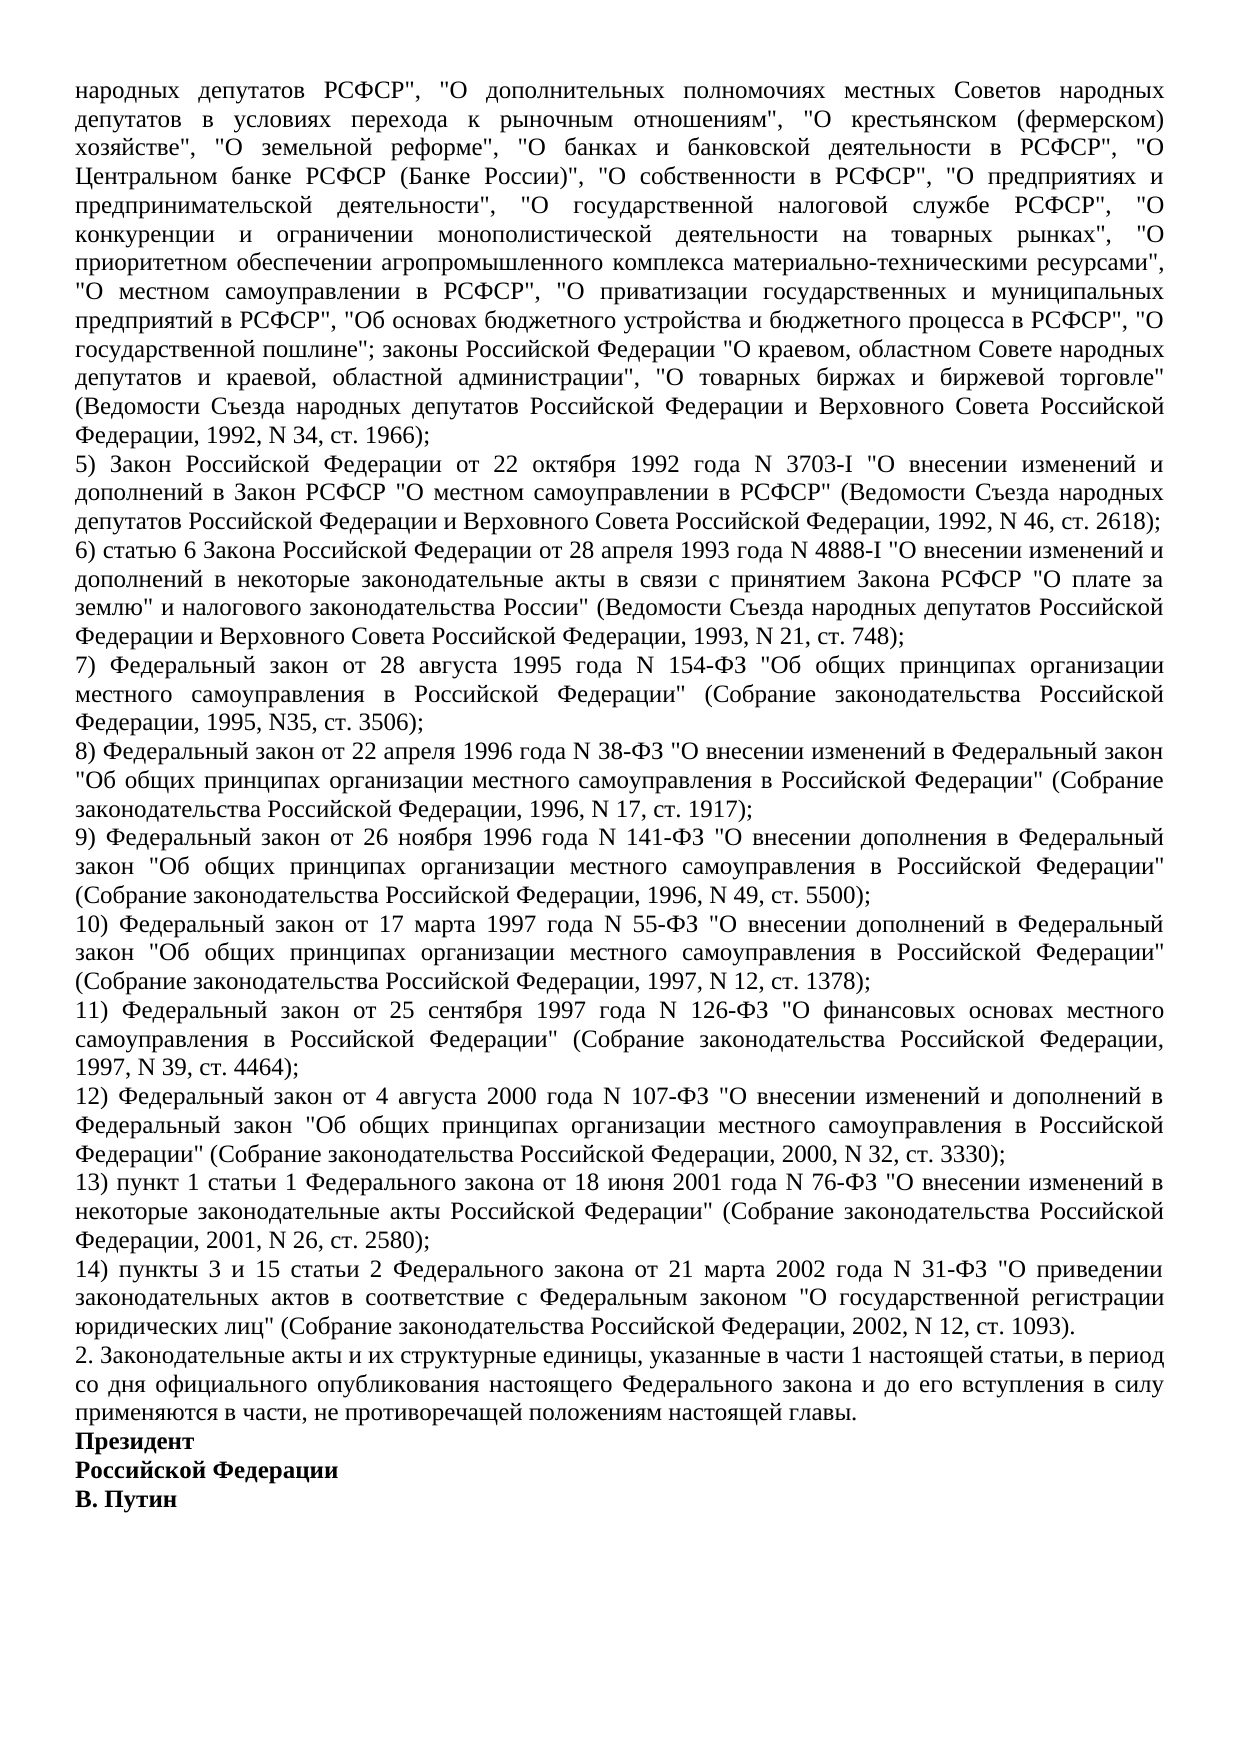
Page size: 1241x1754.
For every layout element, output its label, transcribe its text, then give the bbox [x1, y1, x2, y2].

text 5) Закон Российской Федерации от 22 октября 1992 года N 3703-I "О внесении изменений и дополнений в Закон РСФСР "О местном самоуправлении в РСФСР" (Ведомости Съезда народных депутатов Российской Федерации и Верховного Совета Российской Федерации, 1992, N 46, ст. 2618); [75, 449, 1165, 535]
text 7) Федеральный закон от 28 августа 1995 года N 154-ФЗ "Об общих принципах организации местного самоуправления в Российской Федерации" (Собрание законодательства Российской Федерации, 1995, N35, ст. 3506); [75, 650, 1165, 736]
text Президент [75, 1426, 1165, 1455]
text В. Путин [75, 1484, 1165, 1512]
text 10) Федеральный закон от 17 марта 1997 года N 55-ФЗ "О внесении дополнений в Федеральный закон "Об общих принципах организации местного самоуправления в Российской Федерации" (Собрание законодательства Российской Федерации, 1997, N 12, ст. 1378); [75, 909, 1165, 995]
text 11) Федеральный закон от 25 сентября 1997 года N 126-ФЗ "О финансовых основах местного самоуправления в Российской Федерации" (Собрание законодательства Российской Федерации, 1997, N 39, ст. 4464); [75, 995, 1165, 1081]
text 2. Законодательные акты и их структурные единицы, указанные в части 1 настоящей статьи, в период со дня официального опубликования настоящего Федерального закона и до его вступления в силу применяются в части, не противоречащей положениям настоящей главы. [75, 1340, 1165, 1426]
text 14) пункты 3 и 15 статьи 2 Федерального закона от 21 марта 2002 года N 31-ФЗ "О приведении законодательных актов в соответствие с Федеральным законом "О государственной регистрации юридических лиц" (Собрание законодательства Российской Федерации, 2002, N 12, ст. 1093). [75, 1254, 1165, 1340]
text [75, 75, 1165, 449]
text 6) статью 6 Закона Российской Федерации от 28 апреля 1993 года N 4888-I "О внесении изменений и дополнений в некоторые законодательные акты в связи с принятием Закона РСФСР "О плате за землю" и налогового законодательства России" (Ведомости Съезда народных депутатов Российской Федерации и Верховного Совета Российской Федерации, 1993, N 21, ст. 748); [75, 535, 1165, 650]
text 8) Федеральный закон от 22 апреля 1996 года N 38-ФЗ "О внесении изменений в Федеральный закон "Об общих принципах организации местного самоуправления в Российской Федерации" (Собрание законодательства Российской Федерации, 1996, N 17, ст. 1917); [75, 736, 1165, 822]
text Российской Федерации [75, 1455, 1165, 1484]
text 13) пункт 1 статьи 1 Федерального закона от 18 июня 2001 года N 76-ФЗ "О внесении изменений в некоторые законодательные акты Российской Федерации" (Собрание законодательства Российской Федерации, 2001, N 26, ст. 2580); [75, 1167, 1165, 1254]
text 12) Федеральный закон от 4 августа 2000 года N 107-ФЗ "О внесении изменений и дополнений в Федеральный закон "Об общих принципах организации местного самоуправления в Российской Федерации" (Собрание законодательства Российской Федерации, 2000, N 32, ст. 3330); [75, 1081, 1165, 1167]
text 9) Федеральный закон от 26 ноября 1996 года N 141-ФЗ "О внесении дополнения в Федеральный закон "Об общих принципах организации местного самоуправления в Российской Федерации" (Собрание законодательства Российской Федерации, 1996, N 49, ст. 5500); [75, 822, 1165, 909]
